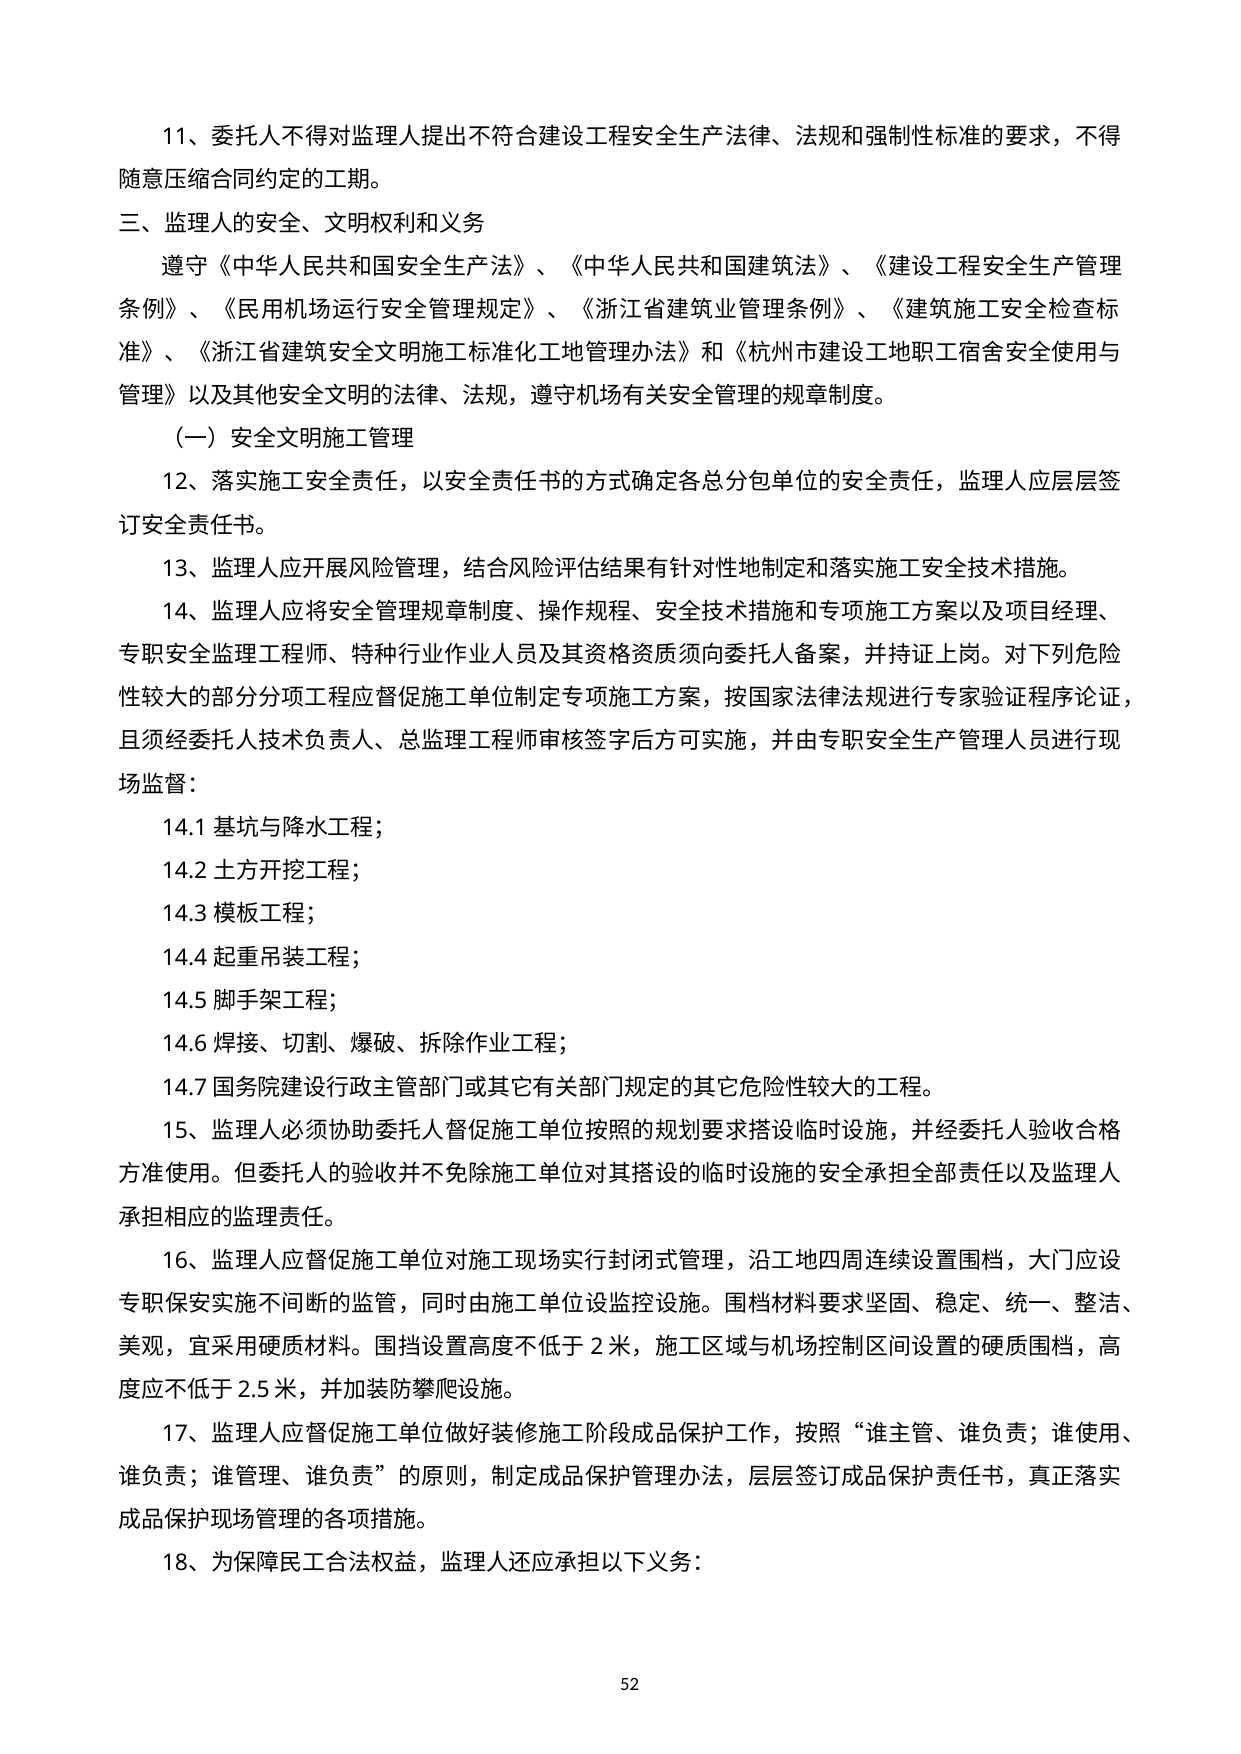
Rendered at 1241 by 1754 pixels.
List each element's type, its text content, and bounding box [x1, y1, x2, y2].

text 13、监理人应开展风险管理，结合风险评估结果有针对性地制定和落实施工安全技术措施。 [118, 549, 1122, 583]
text 14.3 模板工程； [118, 895, 1122, 929]
text 15、监理人必须协助委托人督促施工单位按照的规划要求搭设临时设施，并经委托人验收合格方准使用。但委托人的验收并不免除施工单位对其搭设的临时设施的安全承担全部责任以及监理人承担相应的监理责任。 [118, 1112, 1122, 1232]
text 14.6 焊接、切割、爆破、拆除作业工程； [118, 1025, 1122, 1059]
text 11、委托人不得对监理人提出不符合建设工程安全生产法律、法规和强制性标准的要求，不得随意压缩合同约定的工期。 [118, 118, 1122, 194]
text （一）安全文明施工管理 [118, 420, 1122, 453]
text 14.2 土方开挖工程； [118, 852, 1122, 885]
text 14.4 起重吊装工程； [118, 939, 1122, 972]
text 三、监理人的安全、文明权利和义务 [118, 204, 1122, 238]
text 14.5 脚手架工程； [118, 982, 1122, 1015]
text 14、监理人应将安全管理规章制度、操作规程、安全技术措施和专项施工方案以及项目经理、专职安全监理工程师、特种行业作业人员及其资格资质须向委托人备案，并持证上岗。对下列危险性较大的部分分项工程应督促施工单位制定专项施工方案，按国家法律法规进行专家验证程序论证，且须经委托人技术负责人、总监理工程师审核签字后方可实施，并由专职安全生产管理人员进行现场监督： [118, 593, 1122, 799]
text 17、监理人应督促施工单位做好装修施工阶段成品保护工作，按照“谁主管、谁负责；谁使用、谁负责；谁管理、谁负责”的原则，制定成品保护管理办法，层层签订成品保护责任书，真正落实成品保护现场管理的各项措施。 [118, 1414, 1122, 1534]
text 14.7国务院建设行政主管部门或其它有关部门规定的其它危险性较大的工程。 [118, 1069, 1122, 1102]
text 14.1 基坑与降水工程； [118, 809, 1122, 842]
text 12、落实施工安全责任，以安全责任书的方式确定各总分包单位的安全责任，监理人应层层签订安全责任书。 [118, 463, 1122, 540]
text 18、为保障民工合法权益，监理人还应承担以下义务： [118, 1544, 1122, 1577]
text 遵守《中华人民共和国安全生产法》、《中华人民共和国建筑法》、《建设工程安全生产管理条例》、《民用机场运行安全管理规定》、《浙江省建筑业管理条例》、《建筑施工安全检查标准》、《浙江省建筑安全文明施工标准化工地管理办法》和《杭州市建设工地职工宿舍安全使用与管理》以及其他安全文明的法律、法规，遵守机场有关安全管理的规章制度。 [118, 248, 1122, 410]
text 16、监理人应督促施工单位对施工现场实行封闭式管理，沿工地四周连续设置围档，大门应设专职保安实施不间断的监管，同时由施工单位设监控设施。围档材料要求坚固、稳定、统一、整洁、美观，宜采用硬质材料。围挡设置高度不低于2米，施工区域与机场控制区间设置的硬质围档，高度应不低于2.5米，并加装防攀爬设施。 [118, 1241, 1122, 1404]
